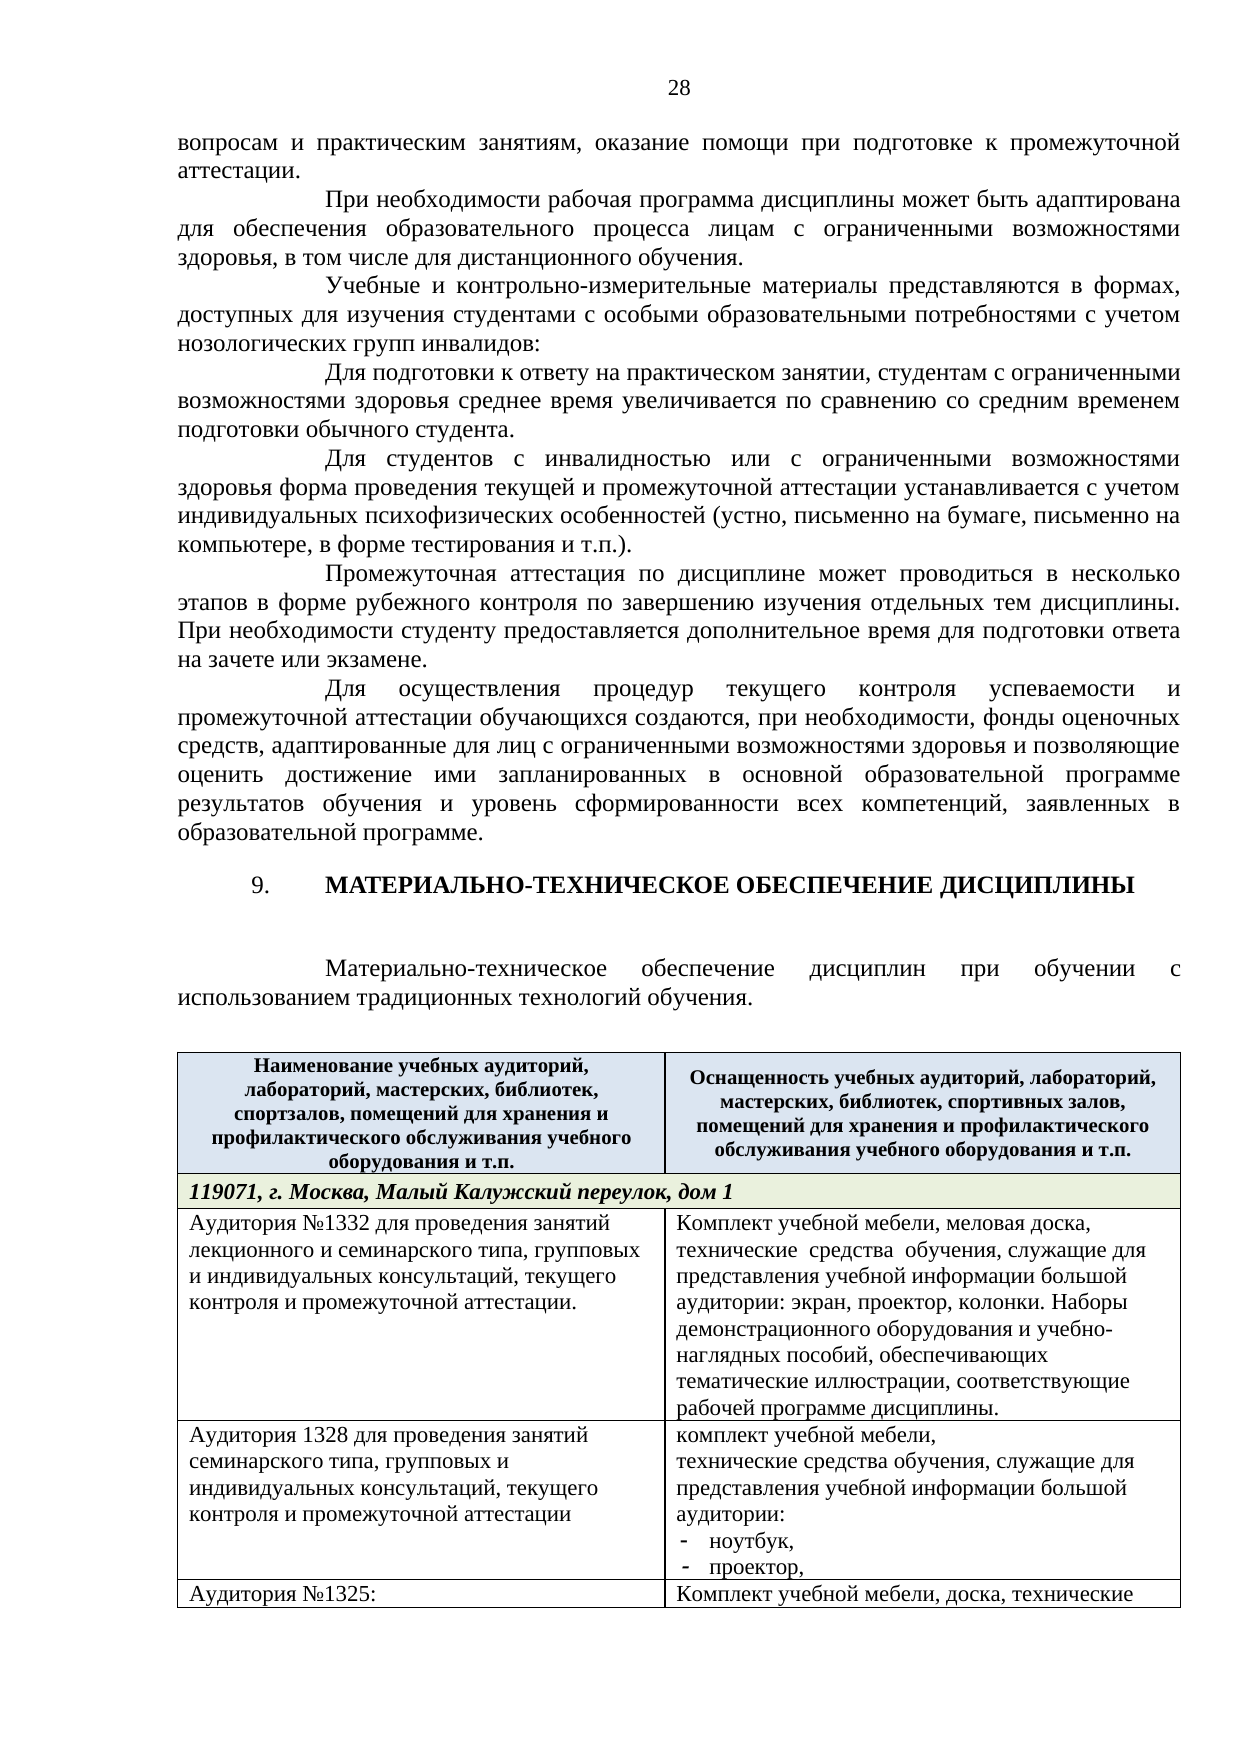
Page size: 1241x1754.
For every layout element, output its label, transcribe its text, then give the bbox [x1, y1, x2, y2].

table_header Наименование учебных аудиторий, лабораторий, мастерских, библиотек, спортзалов, помещений для хранения и профилактического обслуживания учебного оборудования и т.п. [178, 1053, 664, 1173]
list При необходимости рабочая программа дисциплины может быть адаптирована для обеспечения образовательного процесса лицам с ограниченными возможностями здоровья, в том числе для дистанционного обучения. [177, 184, 1181, 270]
list Для подготовки к ответу на практическом занятии, студентам с ограниченными возможностями здоровья среднее время увеличивается по сравнению со средним временем подготовки обычного студента. [177, 357, 1181, 443]
table_cell Аудитория №1332 для проведения занятий лекционного и семинарского типа, групповых и индивидуальных консультаций, текущего контроля и промежуточной аттестации. [178, 1209, 664, 1420]
list Для студентов с инвалидностью или с ограниченными возможностями здоровья форма проведения текущей и промежуточной аттестации устанавливается с учетом индивидуальных психофизических особенностей (устно, письменно на бумаге, письменно на компьютере, в форме тестирования и т.п.). [177, 443, 1181, 558]
list Промежуточная аттестация по дисциплине может проводиться в несколько этапов в форме рубежного контроля по завершению изучения отдельных тем дисциплины. При необходимости студенту предоставляется дополнительное время для подготовки ответа на зачете или экзамене. [177, 558, 1181, 673]
subtitle МАТЕРИАЛЬНО-ТЕХНИЧЕСКОЕ ОБЕСПЕЧЕНИЕ ДИСЦИПЛИНЫ [251, 870, 1181, 899]
table_cell Аудитория 1328 для проведения занятий семинарского типа, групповых и индивидуальных консультаций, текущего контроля и промежуточной аттестации [178, 1421, 664, 1579]
table_cell 119071, г. Москва, Малый Калужский переулок, дом 1 [178, 1174, 1180, 1208]
table_cell комплект учебной мебели, технические средства обучения, служащие для представления учебной информации большой аудитории: ноутбук, проектор, [666, 1421, 1180, 1579]
list Материально-техническое обеспечение дисциплин при обучении с использованием традиционных технологий обучения. [177, 953, 1181, 1010]
list Учебные и контрольно-измерительные материалы представляются в формах, доступных для изучения студентами с особыми образовательными потребностями с учетом нозологических групп инвалидов: [177, 270, 1181, 357]
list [177, 127, 1181, 184]
list Для осуществления процедур текущего контроля успеваемости и промежуточной аттестации обучающихся создаются, при необходимости, фонды оценочных средств, адаптированные для лиц с ограниченными возможностями здоровья и позволяющие оценить достижение ими запланированных в основной образовательной программе результатов обучения и уровень сформированности всех компетенций, заявленных в образовательной программе. [177, 673, 1181, 845]
table_header Оснащенность учебных аудиторий, лабораторий, мастерских, библиотек, спортивных залов, помещений для хранения и профилактического обслуживания учебного оборудования и т.п. [666, 1053, 1180, 1173]
table_cell Комплект учебной мебели, меловая доска, технические средства обучения, служащие для представления учебной информации большой аудитории: экран, проектор, колонки. Наборы демонстрационного оборудования и учебно-наглядных пособий, обеспечивающих тематические иллюстрации, соответствующие рабочей программе дисциплины. [666, 1209, 1180, 1420]
